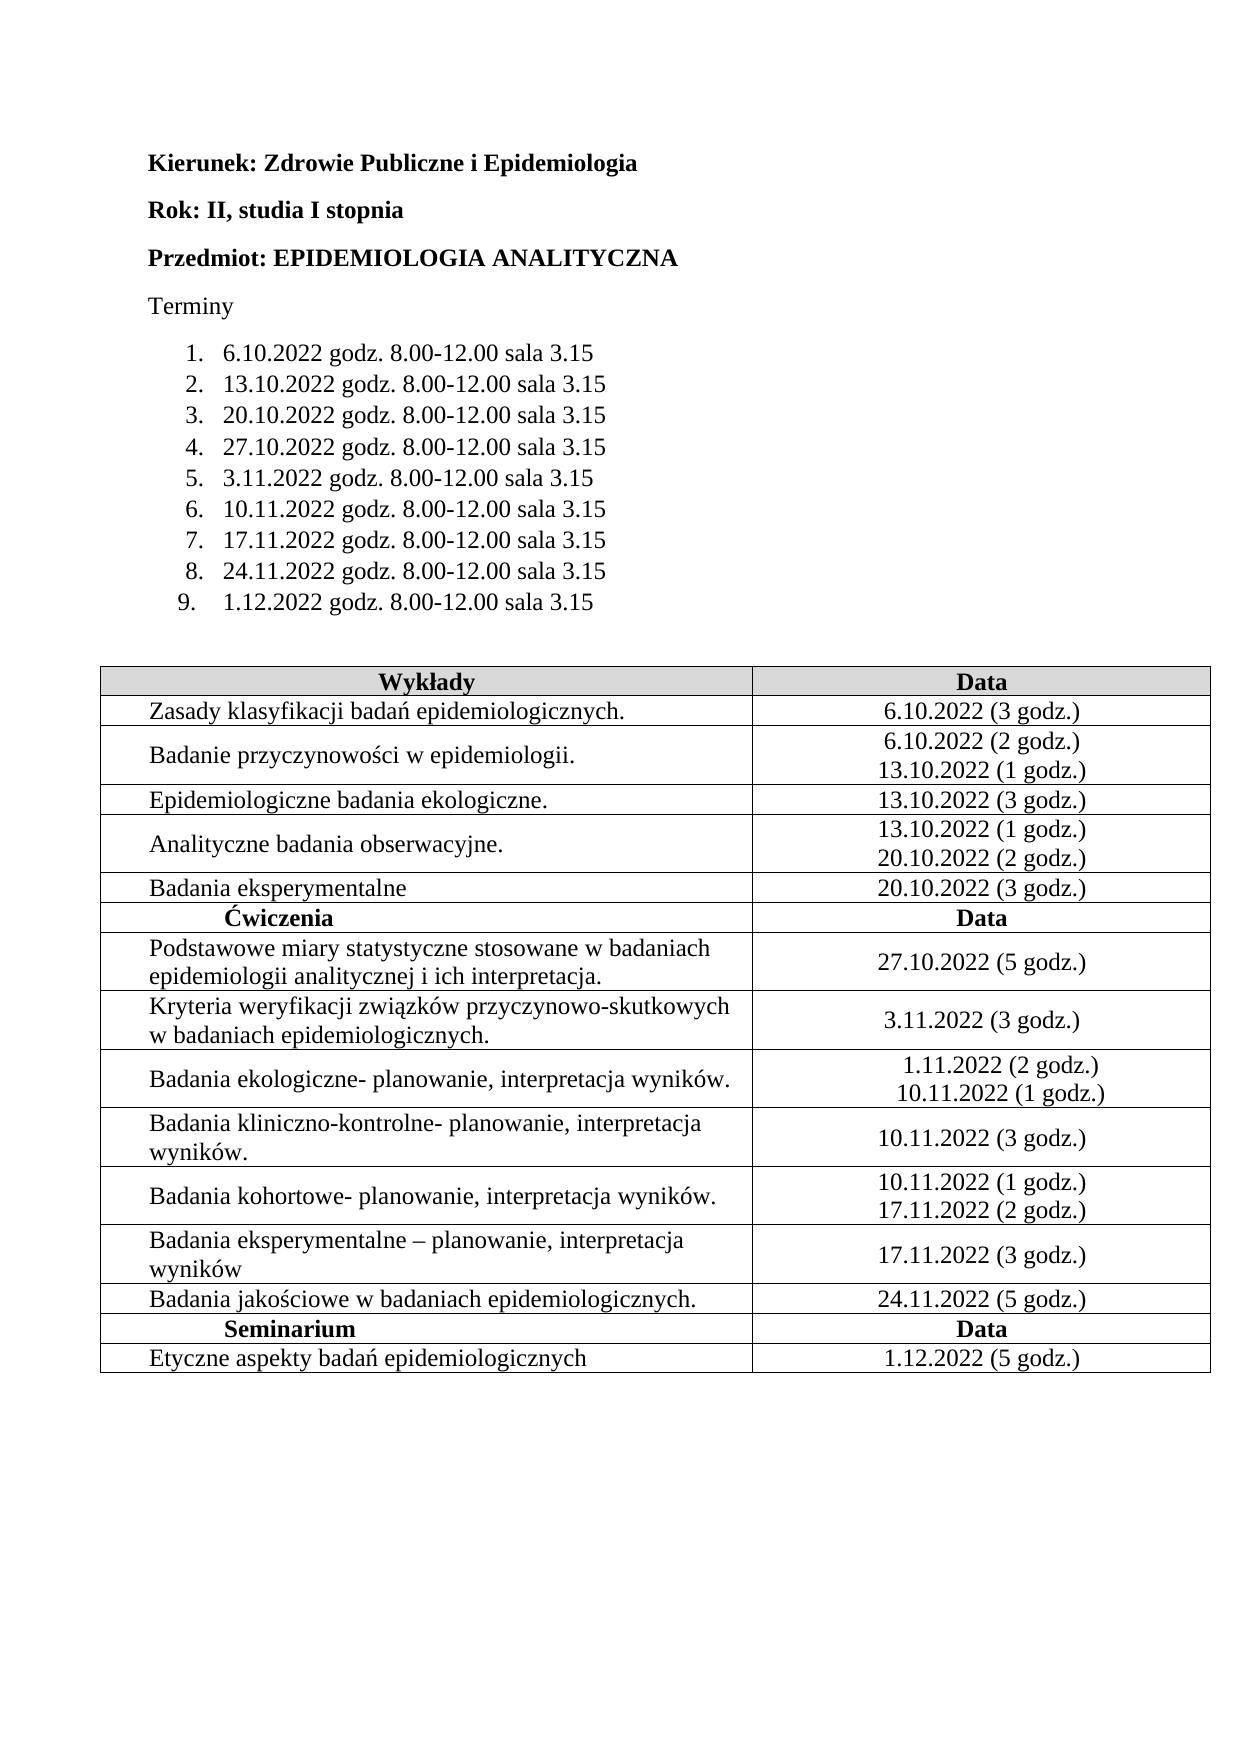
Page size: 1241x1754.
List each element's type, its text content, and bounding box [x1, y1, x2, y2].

list 10.11.2022 godz. 8.00-12.00 sala 3.15 [185, 494, 1093, 522]
text Terminy [148, 291, 1093, 319]
table_cell (2 godz.) 10.11.2022 (1 godz.) [753, 1050, 1210, 1107]
table_cell 10.11.2022 (1 godz.) 17.11.2022 (2 godz.) [753, 1167, 1210, 1224]
text Rok: II, studia I stopnia [148, 195, 1093, 224]
table_cell 24.11.2022 (5 godz.) [753, 1284, 1210, 1313]
text Przedmiot: EPIDEMIOLOGIA ANALITYCZNA [148, 243, 1093, 272]
table_cell Badania ekologiczne- planowanie, interpretacja wyników. [101, 1050, 752, 1107]
table_cell Etyczne aspekty badań epidemiologicznych [101, 1344, 752, 1372]
table_cell Kryteria weryfikacji związków przyczynowo-skutkowych w badaniach epidemiologicznych. [101, 991, 752, 1049]
table_cell 20.10.2022 (3 godz.) [753, 873, 1210, 902]
table_cell 27.10.2022 (5 godz.) [753, 933, 1210, 990]
list 17.11.2022 godz. 8.00-12.00 sala 3.15 [185, 525, 1093, 553]
list 20.10.2022 godz. 8.00-12.00 sala 3.15 [185, 401, 1093, 429]
table_cell Seminarium [101, 1314, 752, 1342]
table_cell Podstawowe miary statystyczne stosowane w badaniach epidemiologii analitycznej i ich interpretacja. [101, 933, 752, 990]
table_cell 6.10.2022 (2 godz.) 13.10.2022 (1 godz.) [753, 726, 1210, 784]
table_cell Epidemiologiczne badania ekologiczne. [101, 785, 752, 813]
table_header Data [753, 667, 1210, 695]
text Kierunek: Zdrowie Publiczne i Epidemiologia [148, 148, 1093, 176]
table_cell Analityczne badania obserwacyjne. [101, 815, 752, 872]
table_cell 17.11.2022 (3 godz.) [753, 1225, 1210, 1283]
list 27.10.2022 godz. 8.00-12.00 sala 3.15 [185, 432, 1093, 460]
list 1.12.2022 godz. 8.00-12.00 sala 3.15 [177, 587, 1093, 616]
table_cell Data [753, 903, 1210, 932]
list 3.11.2022 godz. 8.00-12.00 sala 3.15 [185, 463, 1093, 491]
table_cell 10.11.2022 (3 godz.) [753, 1108, 1210, 1166]
table_cell Badania eksperymentalne [101, 873, 752, 902]
table_cell Badania jakościowe w badaniach epidemiologicznych. [101, 1284, 752, 1313]
table_cell Badania kohortowe- planowanie, interpretacja wyników. [101, 1167, 752, 1224]
table_cell 3.11.2022 (3 godz.) [753, 991, 1210, 1049]
table_cell 1.12.2022 (5 godz.) [753, 1344, 1210, 1372]
table_cell Data [753, 1314, 1210, 1342]
table_cell Zasady klasyfikacji badań epidemiologicznych. [101, 696, 752, 725]
table_cell 13.10.2022 (3 godz.) [753, 785, 1210, 813]
list 13.10.2022 godz. 8.00-12.00 sala 3.15 [185, 369, 1093, 398]
table_cell 13.10.2022 (1 godz.) 20.10.2022 (2 godz.) [753, 815, 1210, 872]
table_cell Badania eksperymentalne – planowanie, interpretacja wyników [101, 1225, 752, 1283]
list 24.11.2022 godz. 8.00-12.00 sala 3.15 [185, 556, 1093, 584]
table_cell 6.10.2022 (3 godz.) [753, 696, 1210, 725]
table_cell Ćwiczenia [101, 903, 752, 932]
table_cell Badania kliniczno-kontrolne- planowanie, interpretacja wyników. [101, 1108, 752, 1166]
table_cell Badanie przyczynowości w epidemiologii. [101, 726, 752, 784]
list 6.10.2022 godz. 8.00-12.00 sala 3.15 [185, 338, 1093, 367]
